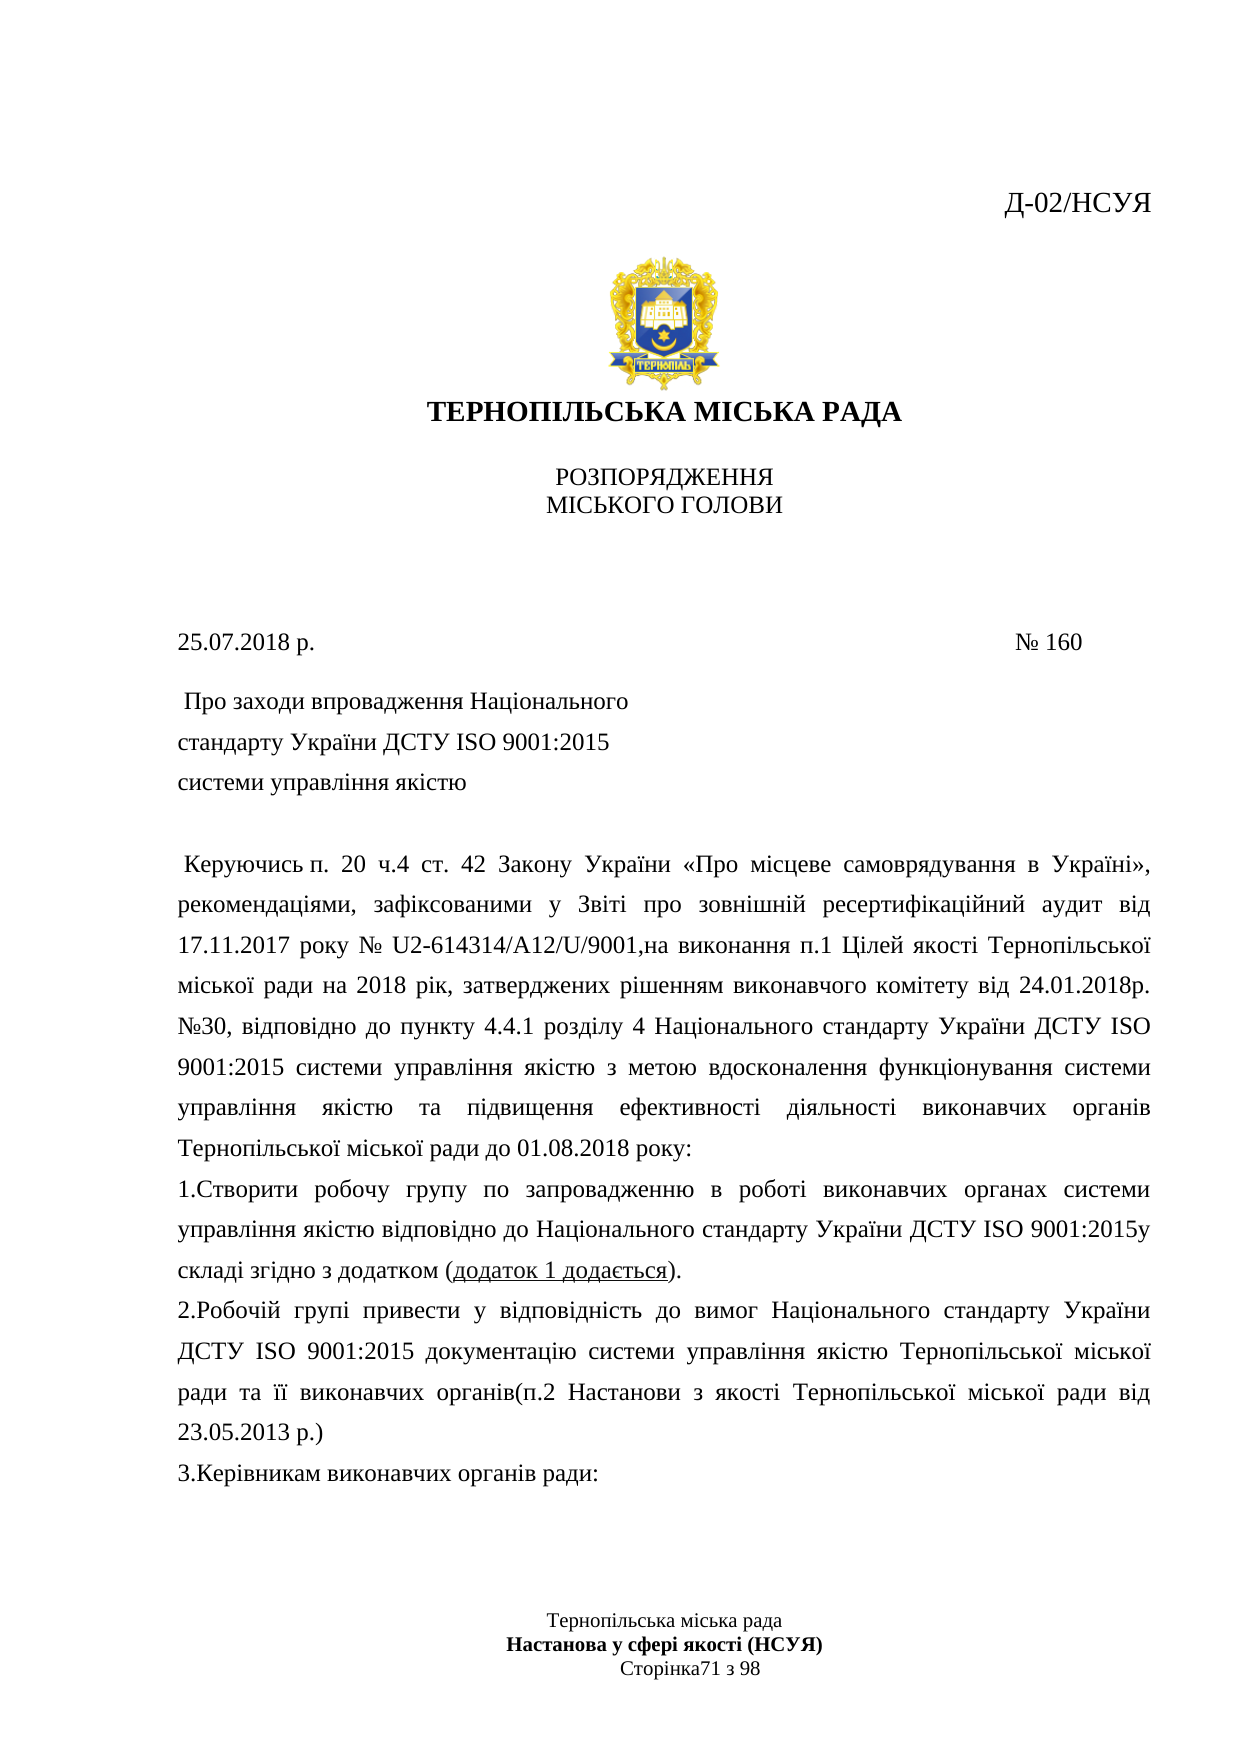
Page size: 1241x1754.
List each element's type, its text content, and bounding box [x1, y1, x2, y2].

text Д-02/НСУЯ [177, 185, 1152, 219]
text Про заходи впровадження Національного [177, 674, 1152, 715]
text МІСЬКОГО ГОЛОВИ [177, 490, 1152, 519]
text 2.Робочій групі привести у відповідність до вимог Національного стандарту України ДСТУ ISO 9001:2015 документацію системи управління якістю Тернопільської міської ради та її виконавчих органів(п.2 Настанови з якості Тернопільської міської ради від 23.05.2013 р.) [177, 1284, 1152, 1446]
text Керуючись п. 20 ч.4 ст. 42 Закону України «Про місцеве самоврядування в Україні», рекомендаціями, зафіксованими у Звіті про зовнішній ресертифікаційний аудит від 17.11.2017 року № U2-614314/А12/U/9001,на виконання п.1 Цілей якості Тернопільської міської ради на 2018 рік, затверджених рішенням виконавчого комітету від 24.01.2018р. №30, відповідно до пункту 4.4.1 розділу 4 Національного стандарту України ДСТУ ISO 9001:2015 системи управління якістю з метою вдосконалення функціонування системи управління якістю та підвищення ефективності діяльності виконавчих органів Тернопільської міської ради до 01.08.2018 року: [177, 837, 1152, 1162]
text системи управління якістю [177, 756, 1152, 796]
text 3.Керівникам виконавчих органів ради: [177, 1446, 1152, 1487]
text 1.Створити робочу групу по запровадженню в роботі виконавчих органах системи управління якістю відповідно до Національного стандарту України ДСТУ ISO 9001:2015у складі згідно з додатком (додаток 1 додається). [177, 1162, 1152, 1284]
text РОЗПОРЯДЖЕННЯ [177, 462, 1152, 490]
text 25.07.2018 р. № 160 [177, 615, 1152, 656]
text ТЕРНОПІЛЬСЬКА МІСЬКА РАДА [177, 394, 1152, 428]
text стандарту України ДСТУ ISO 9001:2015 [177, 715, 1152, 756]
picture [595, 252, 734, 395]
